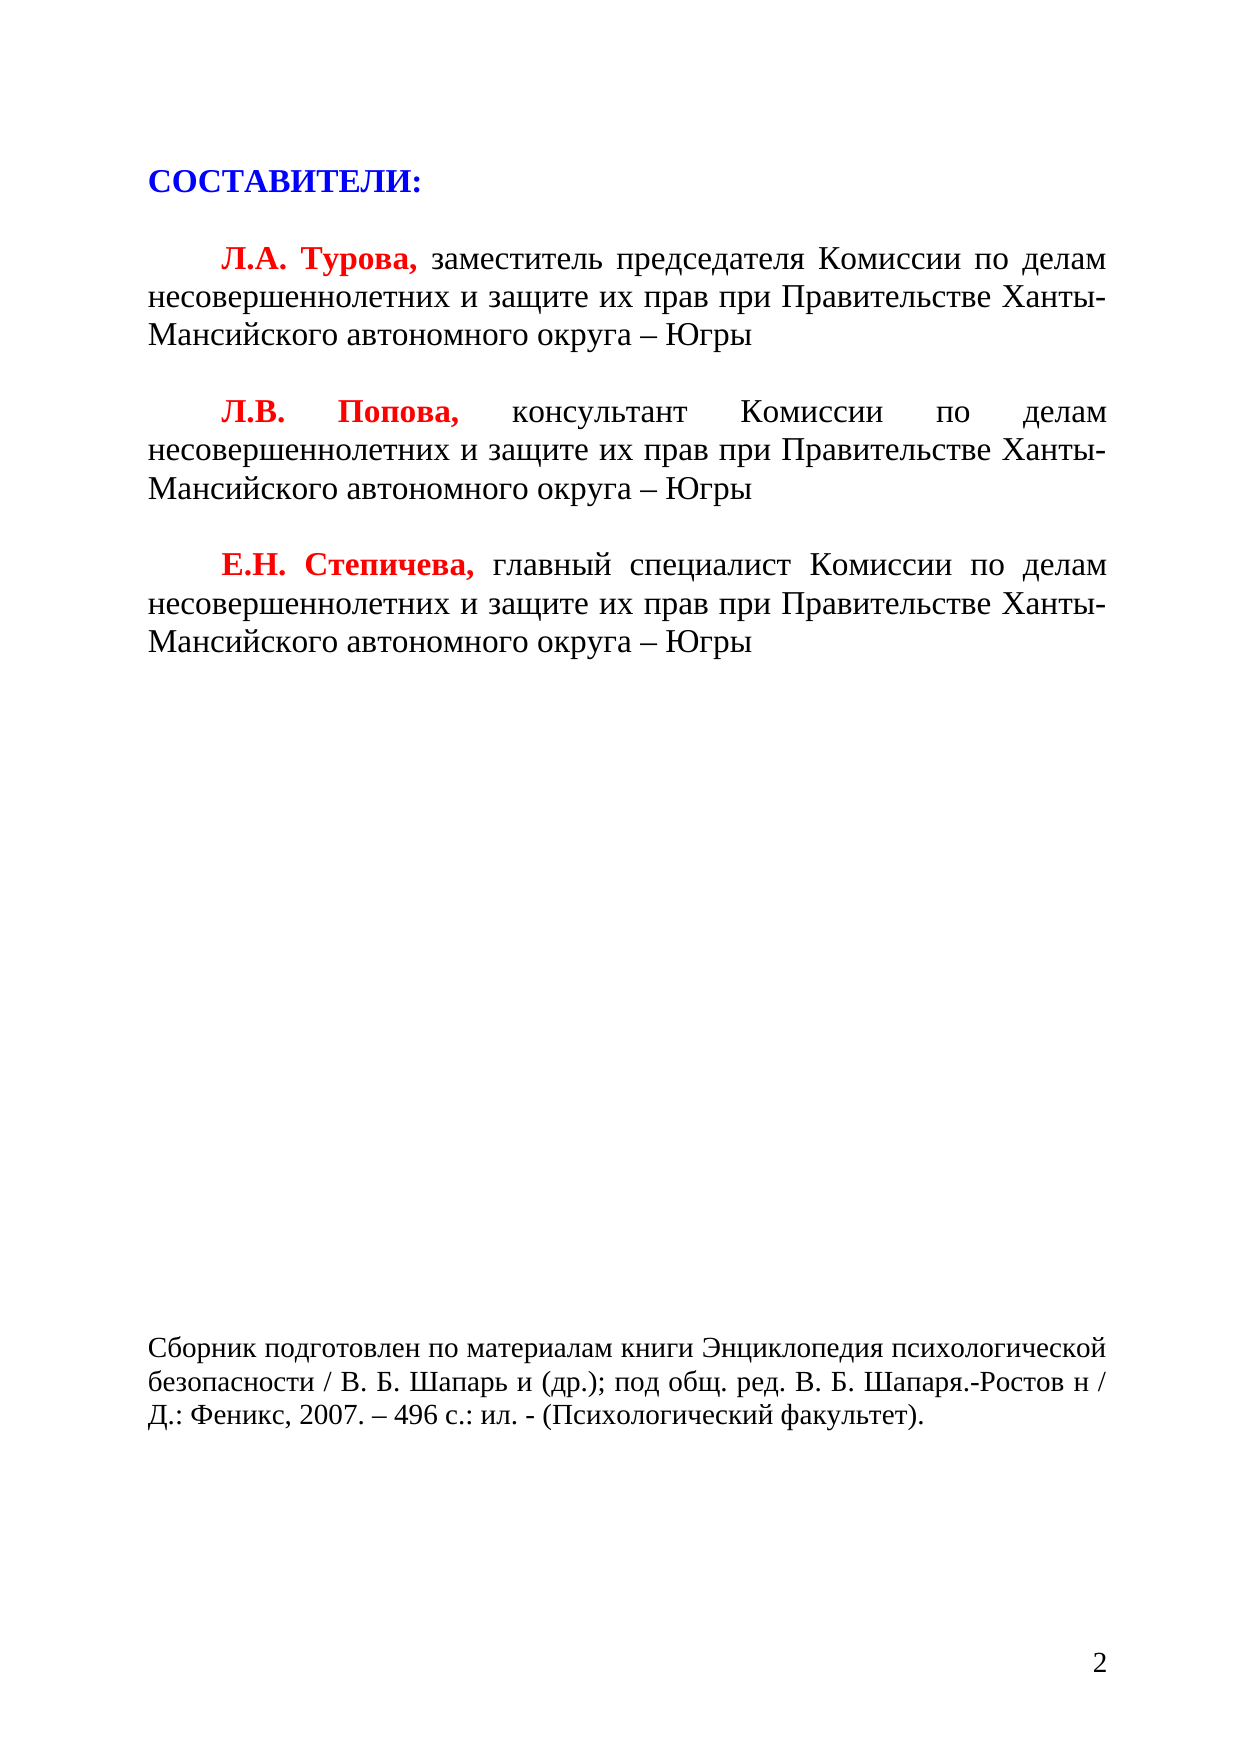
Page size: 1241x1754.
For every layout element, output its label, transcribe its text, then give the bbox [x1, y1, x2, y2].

text Е.Н. Степичева, главный специалист Комиссии по делам несовершеннолетних и защите их прав при Правительстве Ханты-Мансийского автономного округа – Югры [148, 544, 1107, 659]
text Л.А. Турова, заместитель председателя Комиссии по делам несовершеннолетних и защите их прав при Правительстве Ханты-Мансийского автономного округа – Югры [148, 238, 1107, 353]
text Л.В. Попова, консультант Комиссии по делам несовершеннолетних и защите их прав при Правительстве Ханты-Мансийского автономного округа – Югры [148, 391, 1107, 506]
text Сборник подготовлен по материалам книги Энциклопедия психологической безопасности / В. Б. Шапарь и (др.); под общ. ред. В. Б. Шапаря.-Ростов н / Д.: Феникс, 2007. – 496 с.: ил. - (Психологический факультет). [148, 1330, 1107, 1431]
text СОСТАВИТЕЛИ: [148, 161, 1107, 199]
